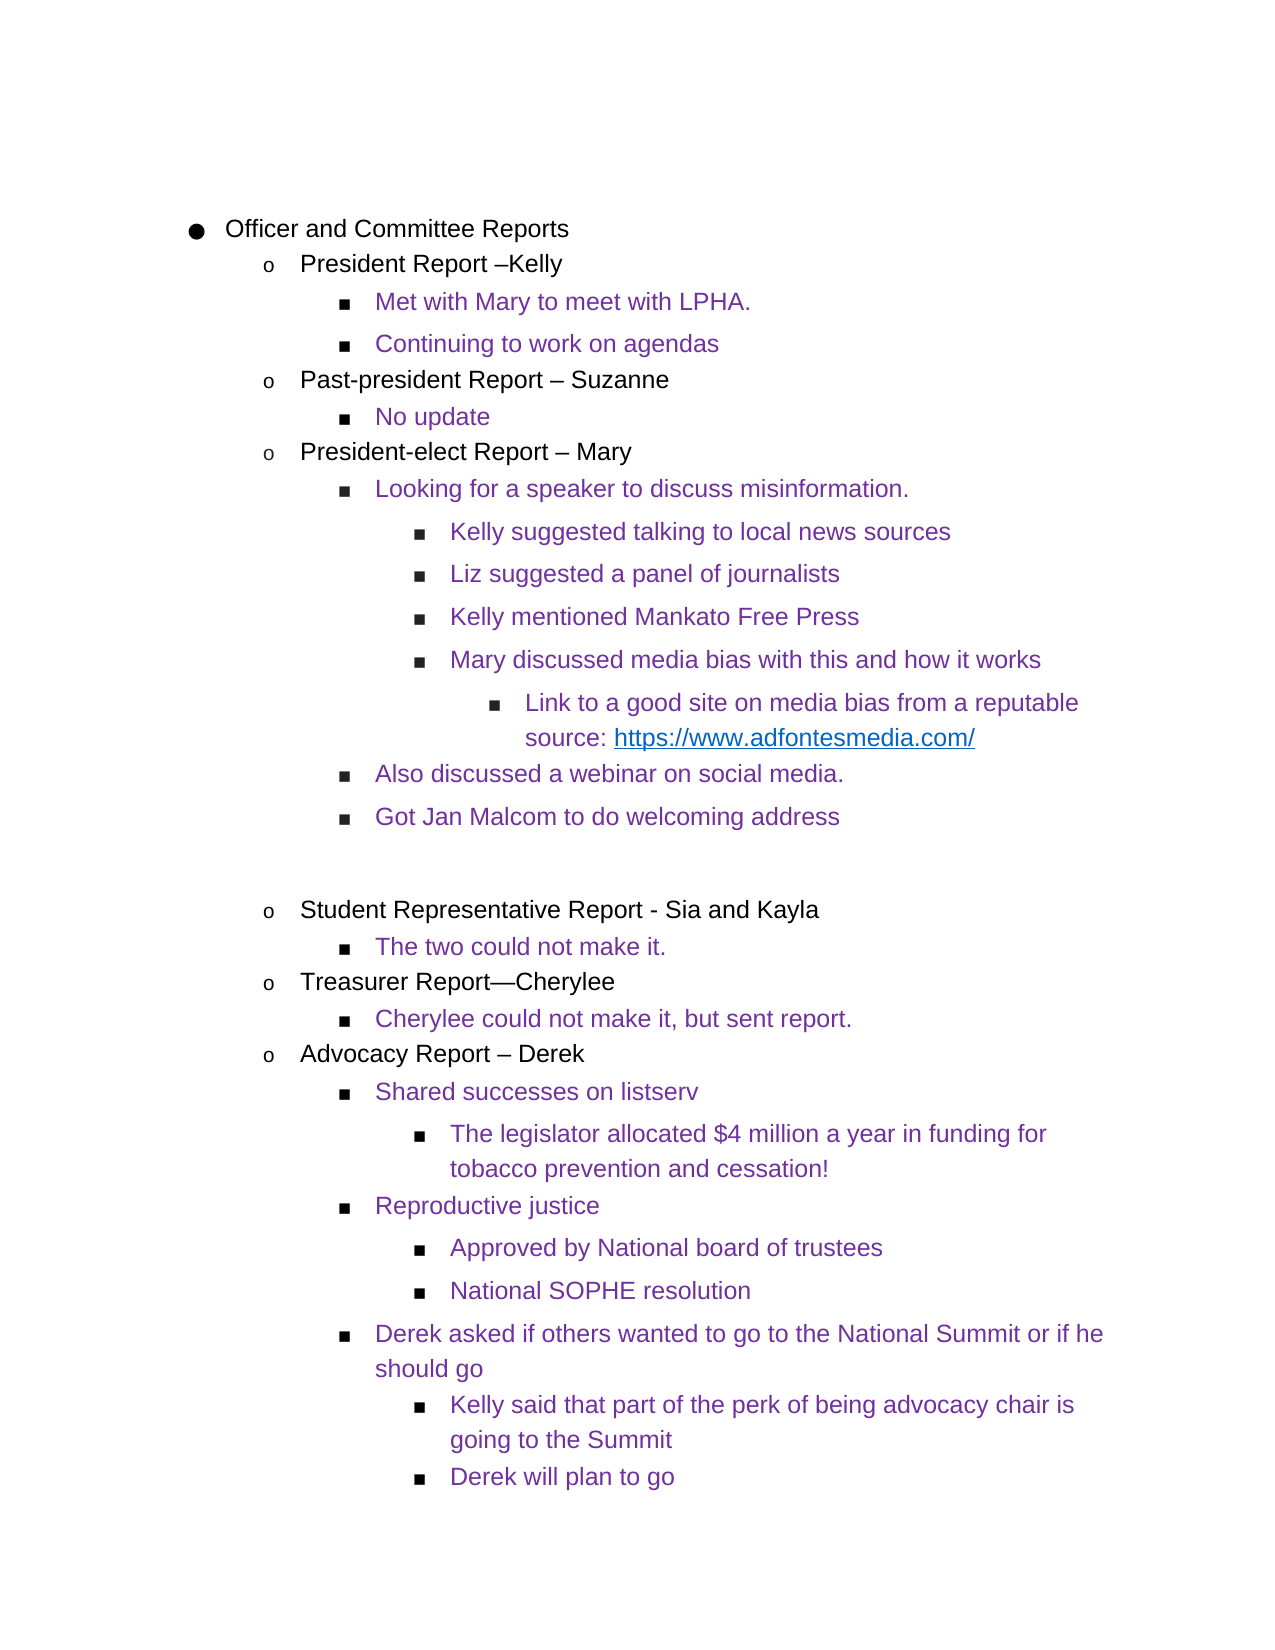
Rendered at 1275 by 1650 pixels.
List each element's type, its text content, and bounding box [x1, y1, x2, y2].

list Kelly mentioned Mankato Free Press [412, 595, 1125, 637]
list Kelly said that part of the perk of being advocacy chair is going to the Summit [412, 1383, 1125, 1454]
list President-elect Report – Mary [262, 437, 1125, 467]
list Reproductive justice [337, 1183, 1125, 1226]
list Derek will plan to go [412, 1454, 1125, 1497]
list Treasurer Report—Cherylee [262, 967, 1125, 997]
list Met with Mary to meet with LPHA. [337, 279, 1125, 322]
list Past-president Report – Suzanne [262, 364, 1125, 394]
list Advocacy Report – Derek [262, 1039, 1125, 1069]
list President Report –Kelly [262, 249, 1125, 279]
list No update [337, 394, 1125, 437]
list Kelly suggested talking to local news sources [412, 509, 1125, 552]
list Looking for a speaker to discuss misinformation. [337, 467, 1125, 509]
list Got Jan Malcom to do welcoming address [337, 794, 1125, 837]
list Derek asked if others wanted to go to the National Summit or if he should go [337, 1311, 1125, 1383]
list Officer and Committee Reports [187, 207, 1125, 249]
list The legislator allocated $4 million a year in funding for tobacco prevention and cessation! [412, 1112, 1125, 1183]
list Link to a good site on media bias from a reputable source: https://www.adfontesmedia.com/ [487, 680, 1125, 752]
list Also discussed a webinar on social media. [337, 752, 1125, 794]
list National SOPHE resolution [412, 1269, 1125, 1311]
list Liz suggested a panel of journalists [412, 552, 1125, 595]
list Approved by National board of trustees [412, 1226, 1125, 1269]
list Shared successes on listserv [337, 1069, 1125, 1112]
list Cherylee could not make it, but sent report. [337, 997, 1125, 1039]
list Student Representative Report - Sia and Kayla [262, 894, 1125, 924]
list Continuing to work on agendas [337, 322, 1125, 364]
list Mary discussed media bias with this and how it works [412, 637, 1125, 680]
list The two could not make it. [337, 924, 1125, 967]
